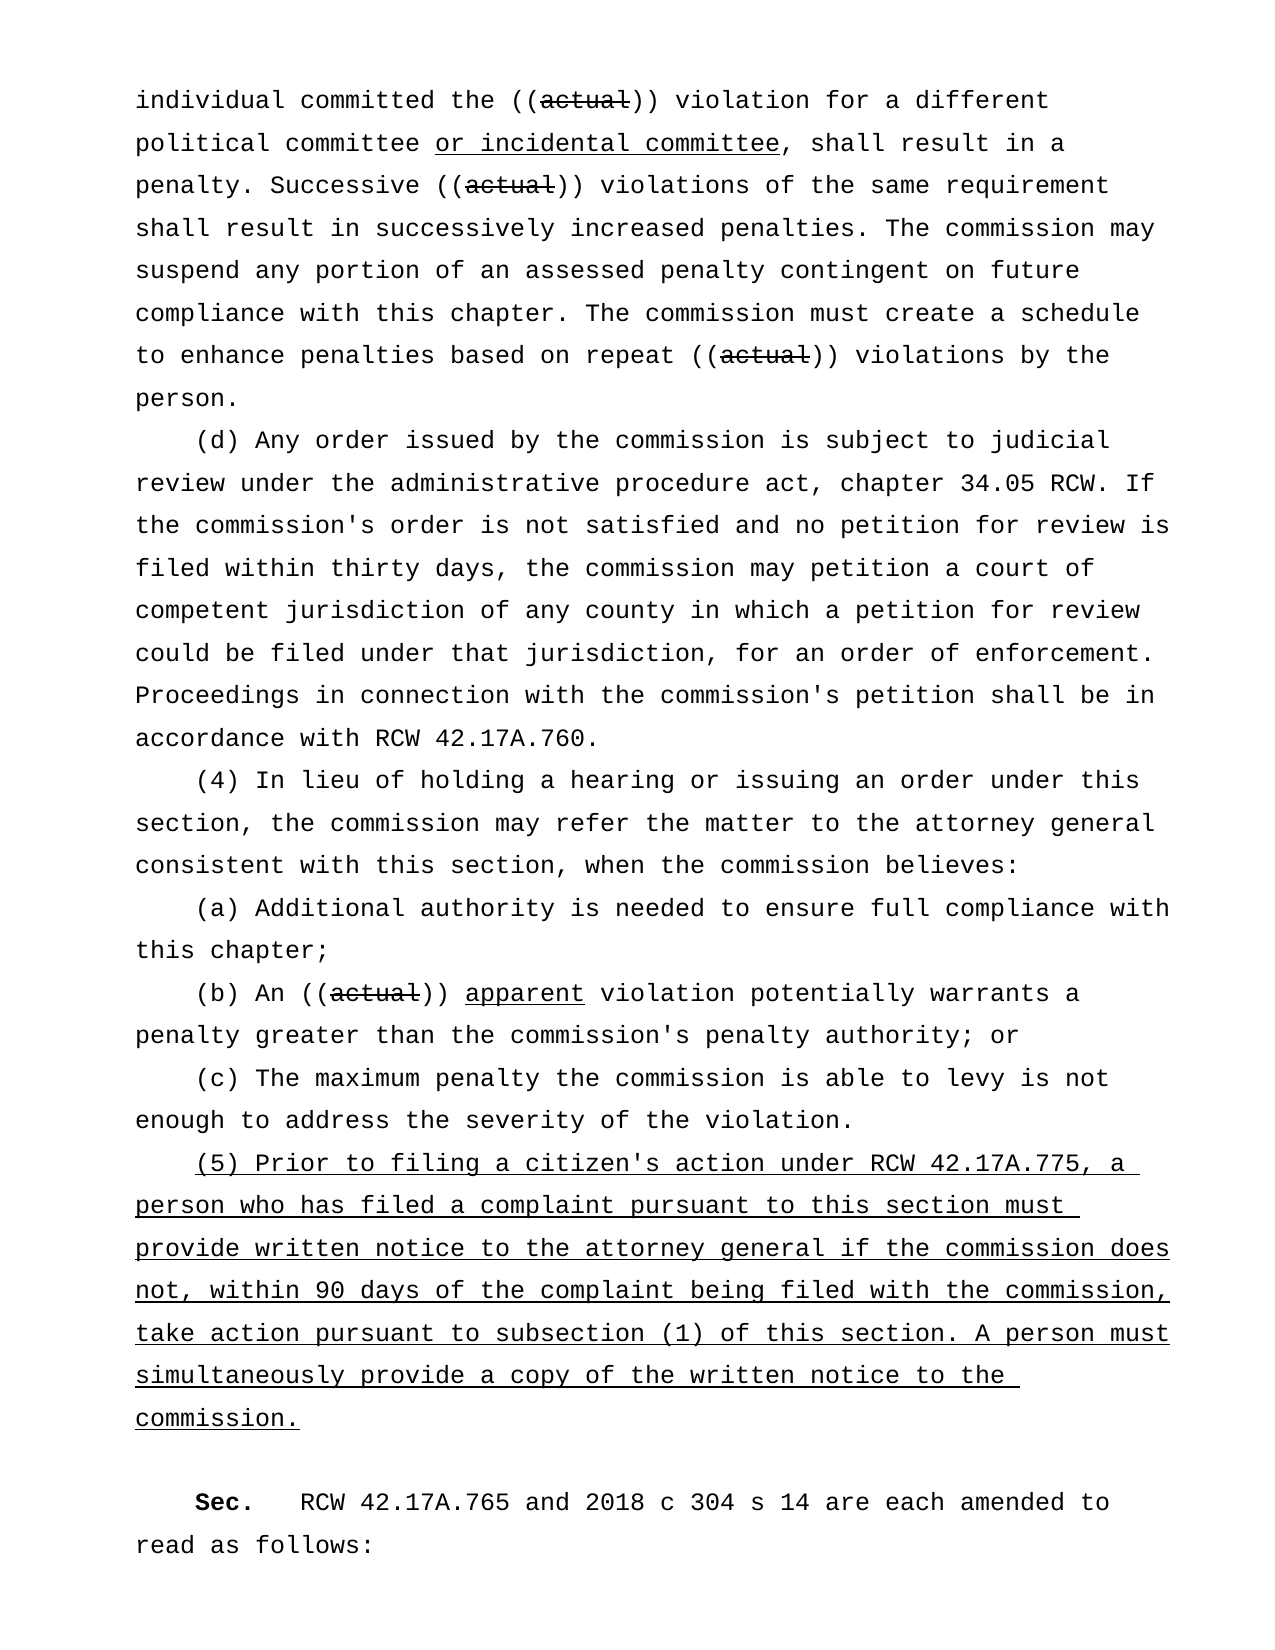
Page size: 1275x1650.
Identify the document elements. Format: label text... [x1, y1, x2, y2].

text Sec. RCW 42.17A.765 and 2018 c 304 s 14 are each amended to read as follows: [135, 1477, 1170, 1562]
text (a) Additional authority is needed to ensure full compliance with this chapter; [135, 882, 1170, 967]
text (c) The maximum penalty the commission is able to levy is not enough to address the severity of the violation. [135, 1052, 1170, 1137]
text (5) Prior to filing a citizen's action under RCW 42.17A.775, a person who has filed a complaint pursuant to this section must provide written notice to the attorney general if the commission does not, within 90 days of the complaint being filed with the commission, take action pursuant to subsection (1) of this section. A person must simultaneously provide a copy of the written notice to the commission. [135, 1137, 1170, 1259]
text (b) An ((actual)) apparent violation potentially warrants a penalty greater than the commission's penalty authority; or [135, 967, 1170, 1052]
text (5) Prior to filing a citizen's action under RCW 42.17A.775, a person who has filed a complaint pursuant to this section must provide written notice to the attorney general if the commission does not, within 90 days of the complaint being filed with the commission, take action pursuant to subsection (1) of this section. A person must simultaneously provide a copy of the written notice to the commission. [135, 1260, 1170, 1301]
text (d) Any order issued by the commission is subject to judicial review under the administrative procedure act, chapter 34.05 RCW. If the commission's order is not satisfied and no petition for review is filed within thirty days, the commission may petition a court of competent jurisdiction of any county in which a petition for review could be filed under that jurisdiction, for an order of enforcement. Proceedings in connection with the commission's petition shall be in accordance with RCW 42.17A.760. [135, 415, 1170, 755]
text (5) Prior to filing a citizen's action under RCW 42.17A.775, a person who has filed a complaint pursuant to this section must provide written notice to the attorney general if the commission does not, within 90 days of the complaint being filed with the commission, take action pursuant to subsection (1) of this section. A person must simultaneously provide a copy of the written notice to the commission. [135, 1345, 1170, 1435]
text (4) In lieu of holding a hearing or issuing an order under this section, the commission may refer the matter to the attorney general consistent with this section, when the commission believes: [135, 755, 1170, 882]
text (5) Prior to filing a citizen's action under RCW 42.17A.775, a person who has filed a complaint pursuant to this section must provide written notice to the attorney general if the commission does not, within 90 days of the complaint being filed with the commission, take action pursuant to subsection (1) of this section. A person must simultaneously provide a copy of the written notice to the commission. [135, 1303, 1170, 1344]
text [135, 75, 1170, 415]
